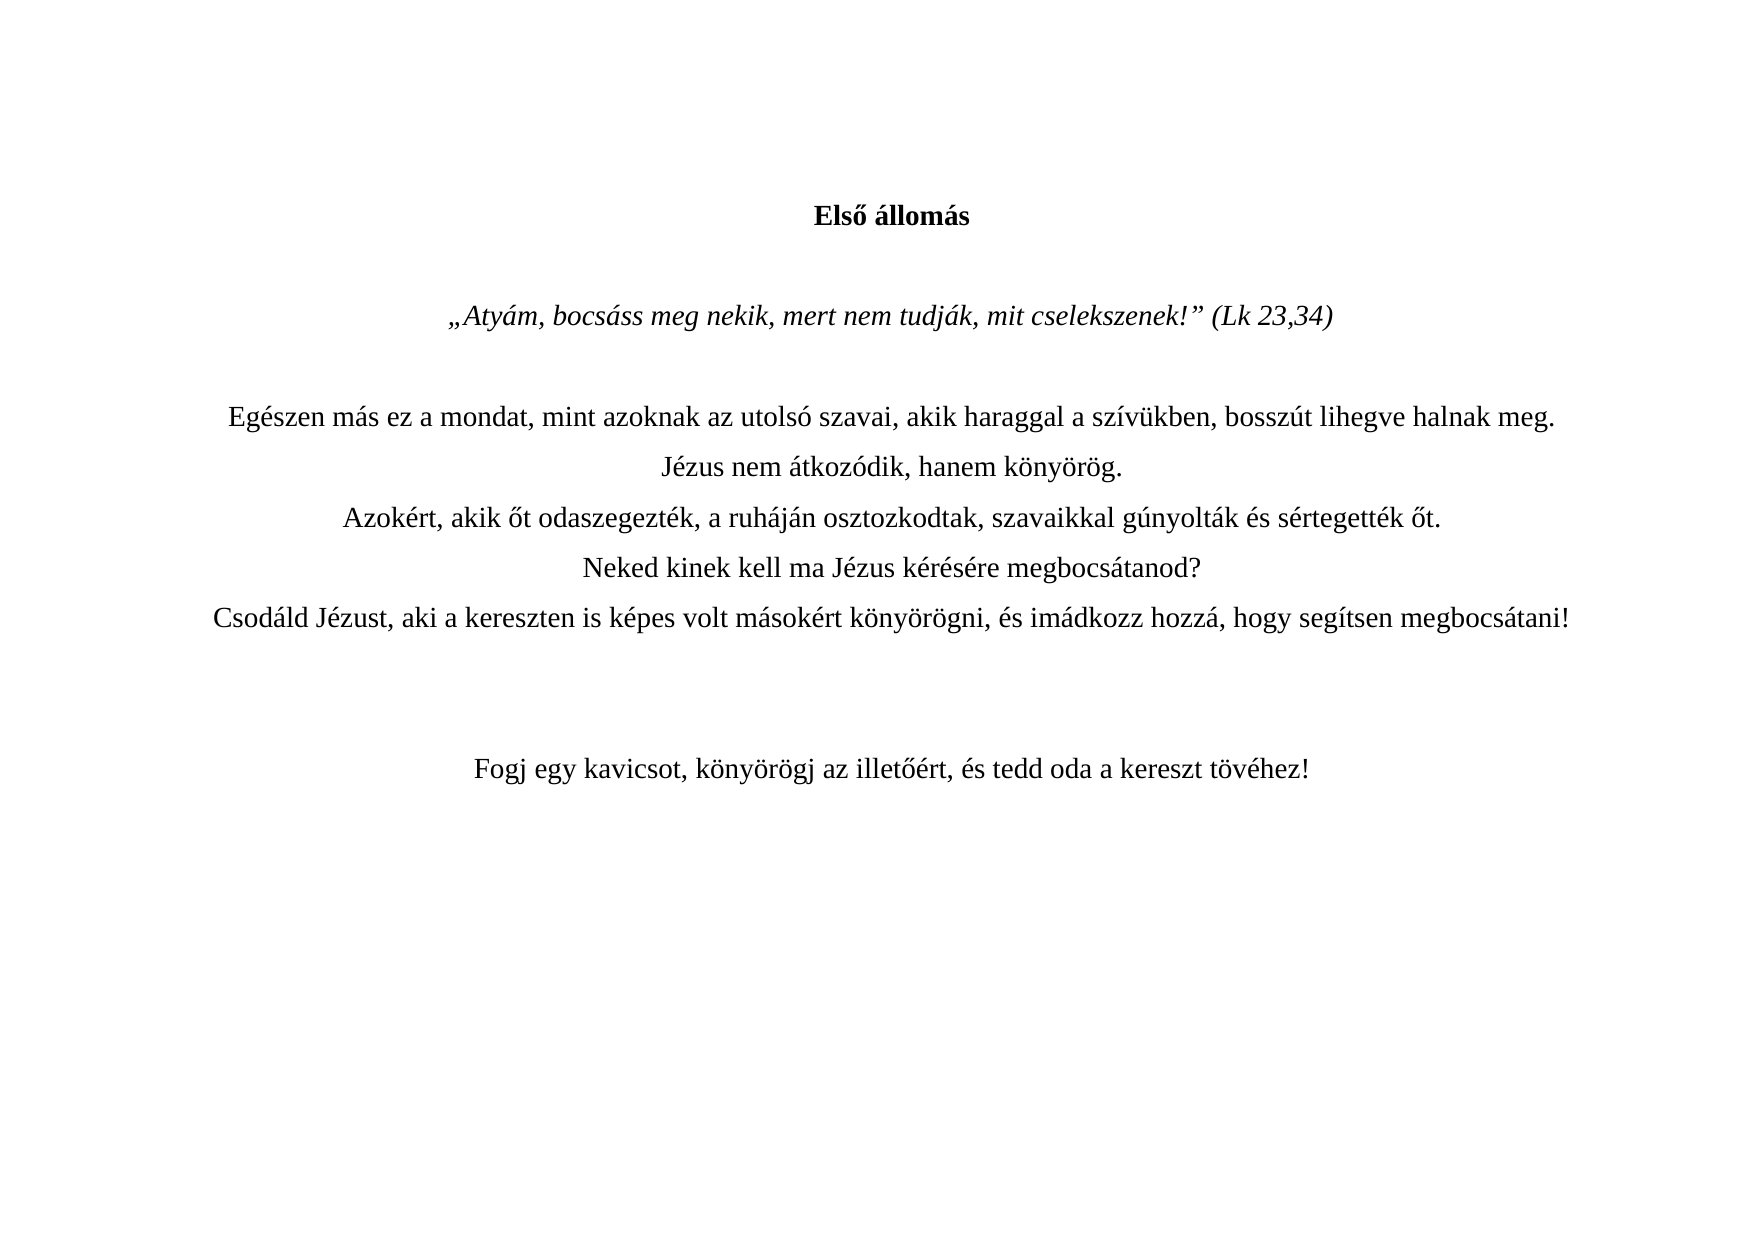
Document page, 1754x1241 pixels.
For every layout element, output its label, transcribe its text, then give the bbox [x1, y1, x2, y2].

text „Atyám, bocsáss meg nekik, mert nem tudják, mit cselekszenek!” (Lk 23,34) [148, 298, 1606, 332]
text Fogj egy kavicsot, könyörögj az illetőért, és tedd oda a kereszt tövéhez! [148, 751, 1606, 785]
text Egészen más ez a mondat, mint azoknak az utolsó szavai, akik haraggal a szívükben, bosszút lihegve halnak meg. [148, 399, 1606, 433]
text Csodáld Jézust, aki a kereszten is képes volt másokért könyörögni, és imádkozz hozzá, hogy segítsen megbocsátani! [148, 600, 1606, 634]
text Jézus nem átkozódik, hanem könyörög. [148, 449, 1606, 483]
text Első állomás [148, 198, 1606, 231]
text Azokért, akik őt odaszegezték, a ruháján osztozkodtak, szavaikkal gúnyolták és sértegették őt. [148, 500, 1606, 533]
text Neked kinek kell ma Jézus kérésére megbocsátanod? [148, 550, 1606, 584]
